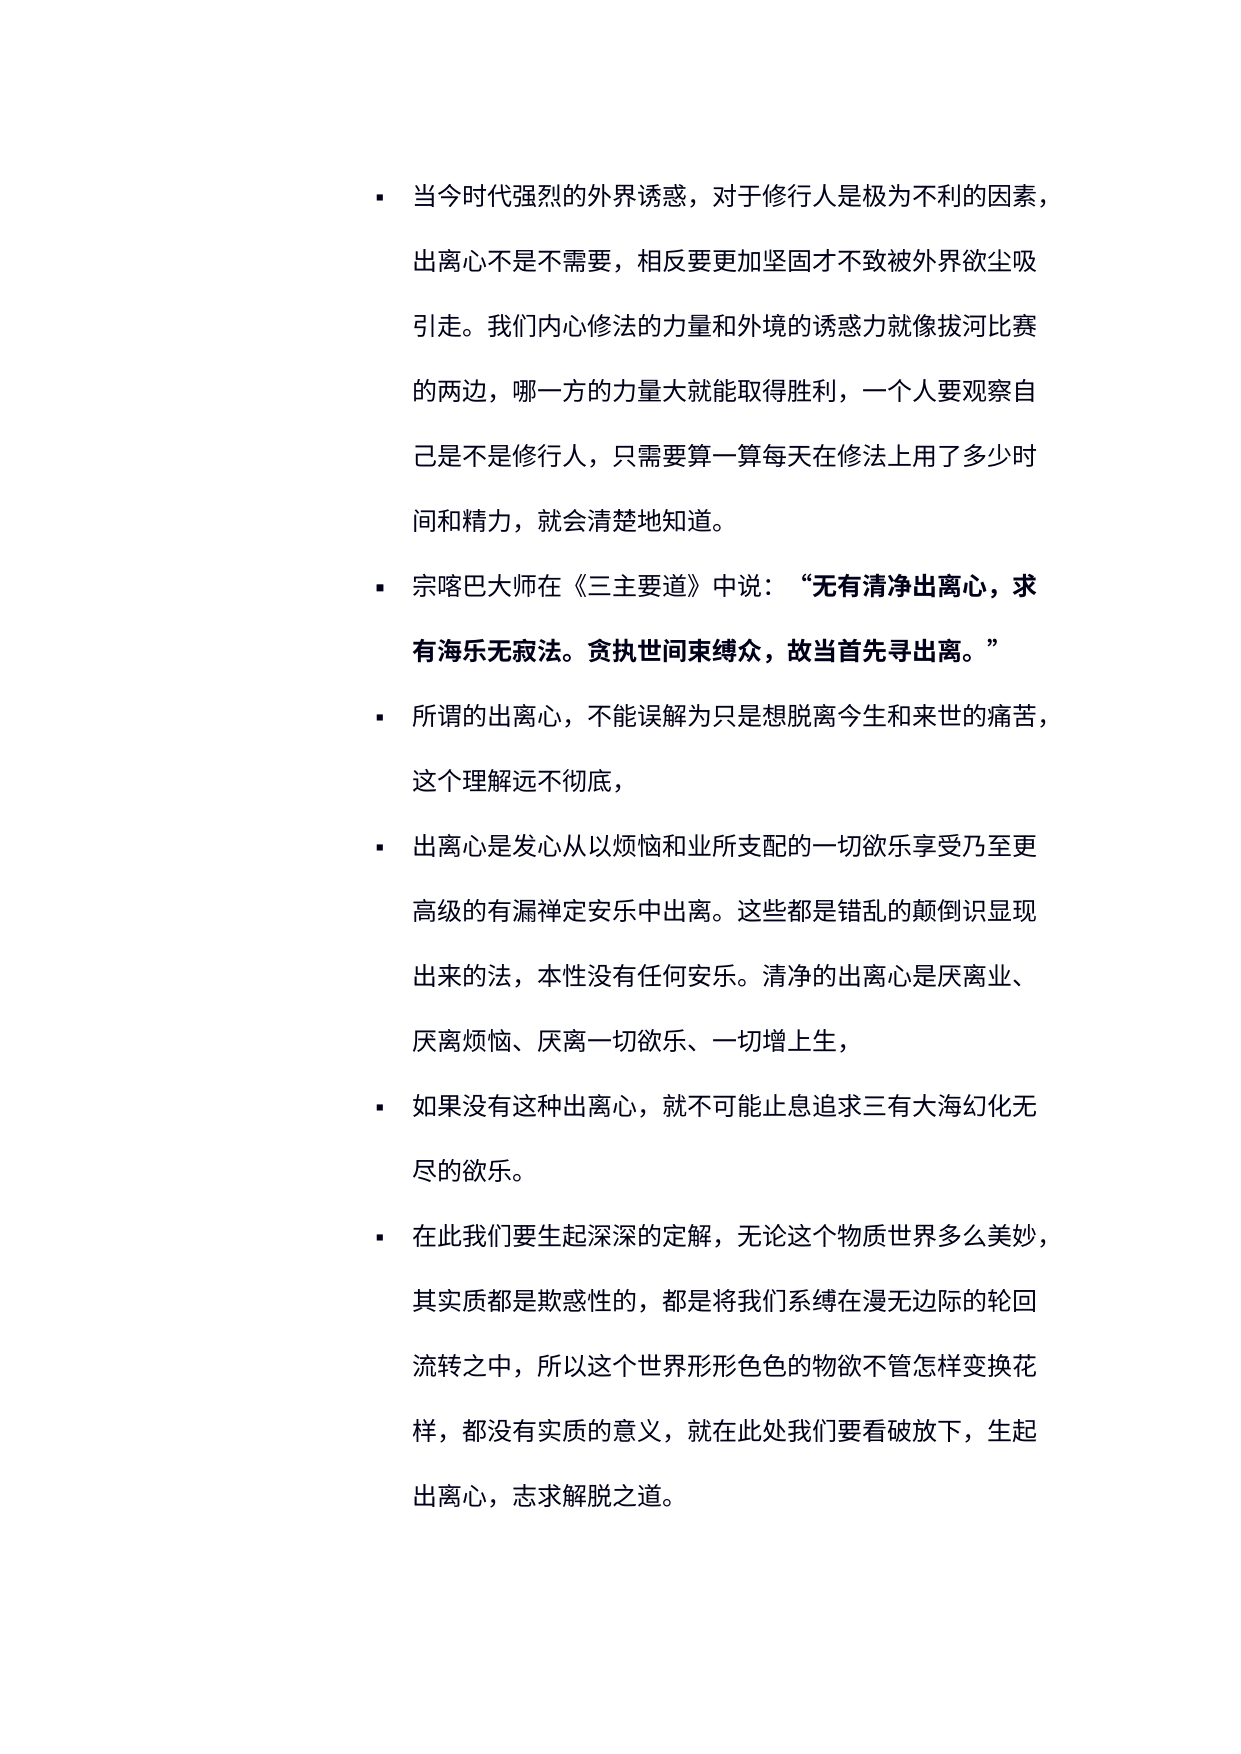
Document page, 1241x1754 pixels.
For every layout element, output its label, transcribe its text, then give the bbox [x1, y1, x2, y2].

list 宗喀巴大师在《三主要道》中说：“无有清净出离心，求有海乐无寂法。贪执世间束缚众，故当首先寻出离。” [375, 552, 1053, 682]
list 所谓的出离心，不能误解为只是想脱离今生和来世的痛苦，这个理解远不彻底， [375, 682, 1053, 812]
list 出离心是发心从以烦恼和业所支配的一切欲乐享受乃至更高级的有漏禅定安乐中出离。这些都是错乱的颠倒识显现出来的法，本性没有任何安乐。清净的出离心是厌离业、厌离烦恼、厌离一切欲乐、一切增上生， [375, 812, 1053, 1072]
list 在此我们要生起深深的定解，无论这个物质世界多么美妙，其实质都是欺惑性的，都是将我们系缚在漫无边际的轮回流转之中，所以这个世界形形色色的物欲不管怎样变换花样，都没有实质的意义，就在此处我们要看破放下，生起出离心，志求解脱之道。 [375, 1202, 1053, 1527]
list 如果没有这种出离心，就不可能止息追求三有大海幻化无尽的欲乐。 [375, 1072, 1053, 1202]
list 当今时代强烈的外界诱惑，对于修行人是极为不利的因素，出离心不是不需要，相反要更加坚固才不致被外界欲尘吸引走。我们内心修法的力量和外境的诱惑力就像拔河比赛的两边，哪一方的力量大就能取得胜利，一个人要观察自己是不是修行人，只需要算一算每天在修法上用了多少时间和精力，就会清楚地知道。 [375, 162, 1053, 552]
